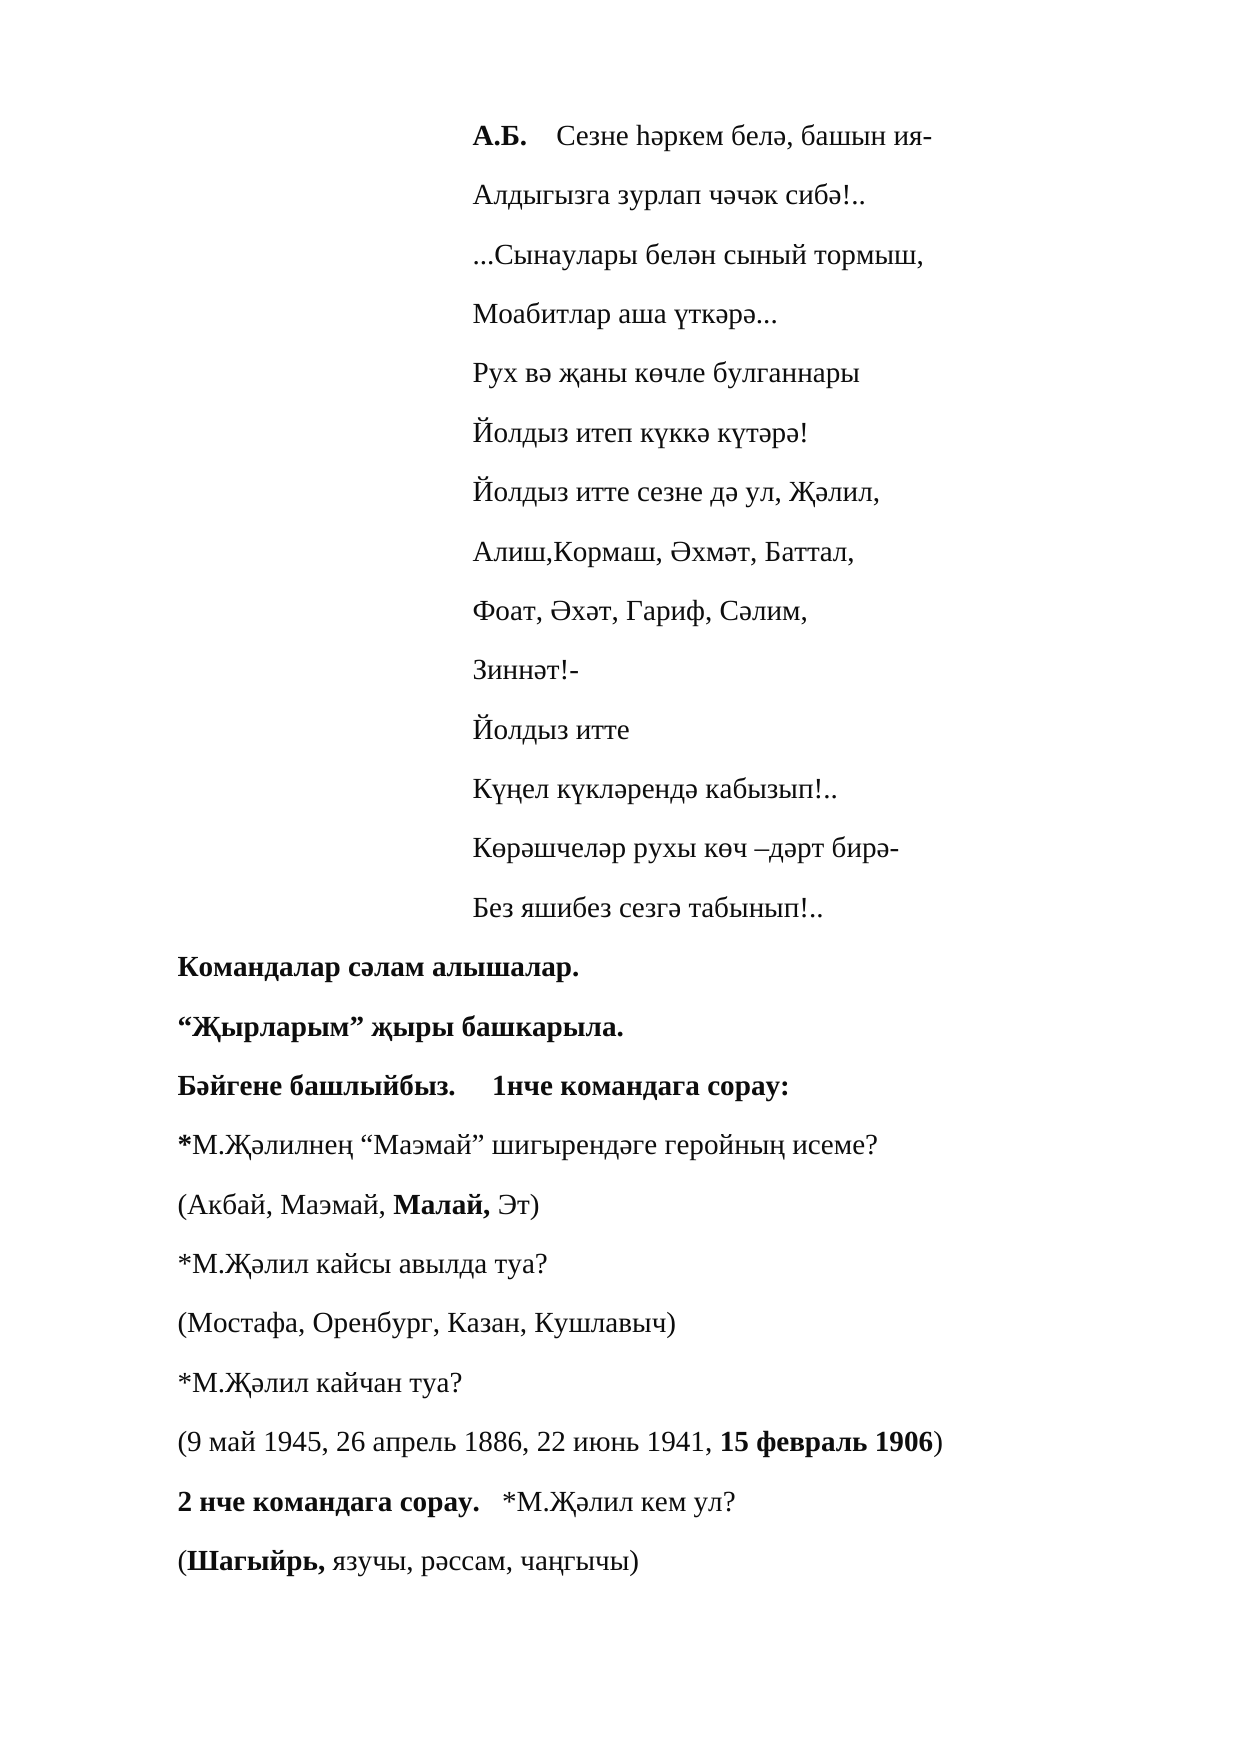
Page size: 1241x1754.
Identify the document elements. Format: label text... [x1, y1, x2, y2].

text Алдыгызга зурлап чәчәк сибә!.. [398, 177, 1152, 211]
text Рух вә җаны көчле булганнары [398, 356, 1152, 389]
text Без яшибез сезгә табынып!.. [398, 890, 1152, 923]
text Командалар сәлам алышалар. [177, 949, 1152, 983]
text “Җырларым” җыры башкарыла. [177, 1009, 1152, 1042]
text 2 нче командага сорау. *М.Җәлил кем ул? [177, 1484, 1152, 1517]
text *М.Җәлил кайчан туа? [177, 1365, 1152, 1398]
text Йолдыз итте [398, 712, 1152, 745]
text Йолдыз итеп күккә күтәрә! [398, 415, 1152, 448]
text *М.Җәлилнең “Маэмай” шигырендәге геройның исеме? [177, 1127, 1152, 1161]
text Бәйгене башлыйбыз. 1нче командага сорау: [177, 1068, 1152, 1102]
text (Шагыйрь, язучы, рәссам, чаңгычы) [177, 1543, 1152, 1577]
text (Мостафа, Оренбург, Казан, Кушлавыч) [177, 1306, 1152, 1339]
text (9 май 1945, 26 апрель 1886, 22 июнь 1941, 15 февраль 1906) [177, 1424, 1152, 1458]
text Фоат, Әхәт, Гариф, Сәлим, [398, 593, 1152, 627]
text Йолдыз итте сезне дә ул, Җәлил, [398, 474, 1152, 508]
text Алиш,Кормаш, Әхмәт, Баттал, [398, 534, 1152, 567]
text *М.Җәлил кайсы авылда туа? [177, 1246, 1152, 1280]
text А.Б. Сезне һәркем белә, башын ия- [398, 118, 1152, 152]
text Зиннәт!- [398, 652, 1152, 686]
text (Акбай, Маэмай, Малай, Эт) [177, 1187, 1152, 1220]
text Моабитлар аша үткәрә... [398, 296, 1152, 330]
text Күңел күкләрендә кабызып!.. [398, 771, 1152, 805]
text ...Сынаулары белән сыный тормыш, [398, 237, 1152, 270]
text Көрәшчеләр рухы көч –дәрт бирә- [398, 831, 1152, 864]
